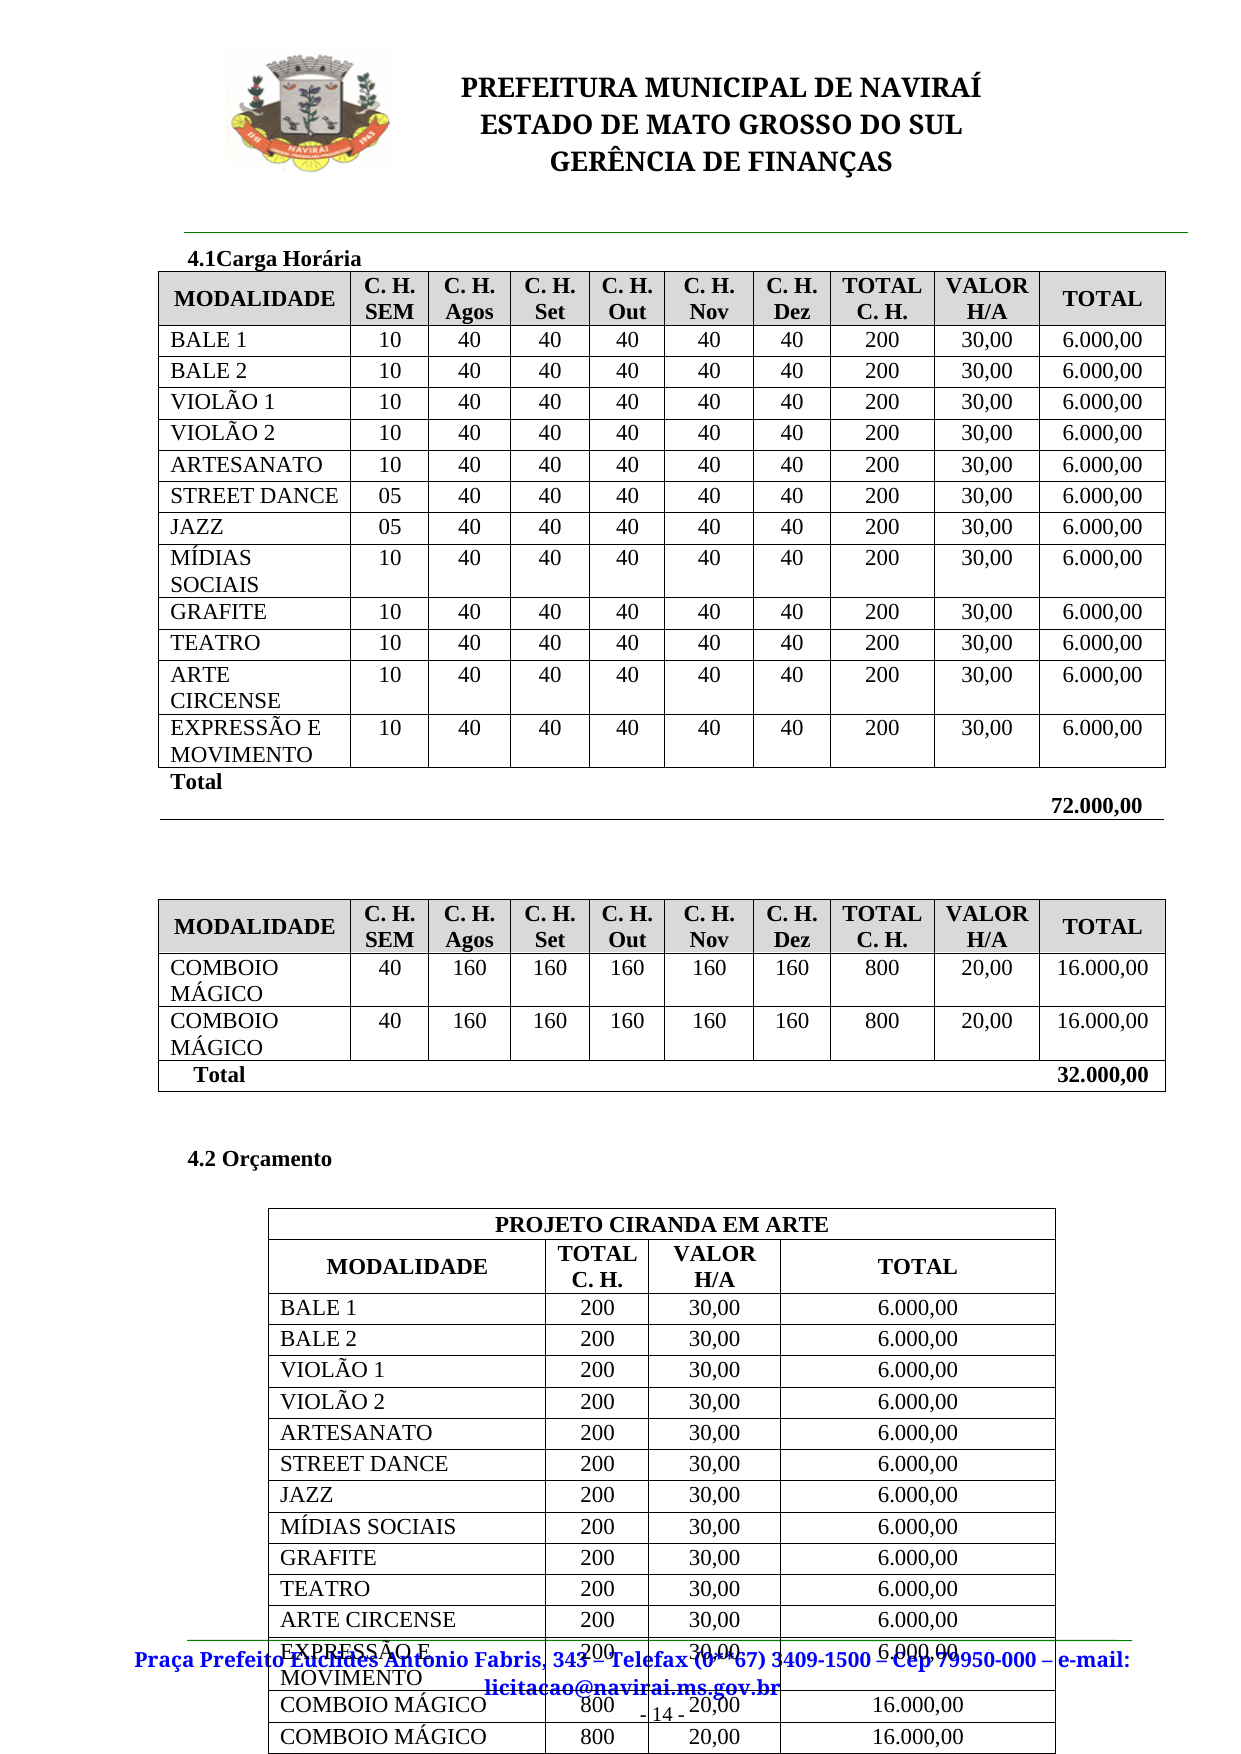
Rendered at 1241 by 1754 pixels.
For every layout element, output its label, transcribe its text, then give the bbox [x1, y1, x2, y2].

table_cell 200 [546, 1575, 648, 1605]
table_cell 6.000,00 [1040, 451, 1165, 481]
table_cell 6.000,00 [781, 1544, 1055, 1574]
table_cell [830, 820, 934, 899]
table_cell 40 [429, 545, 510, 597]
table_cell STREET DANCE [269, 1450, 545, 1480]
table_cell 40 [665, 598, 753, 628]
table_cell 40 [590, 482, 664, 512]
table_cell 200 [546, 1481, 648, 1512]
table_cell 30,00 [935, 661, 1039, 713]
table_cell 10 [351, 630, 428, 660]
table_cell 6.000,00 [1040, 545, 1165, 597]
table_cell 40 [429, 661, 510, 713]
table_cell 40 [665, 420, 753, 450]
table_cell 200 [546, 1450, 648, 1480]
table_cell 40 [665, 513, 753, 543]
table_cell C. H. Nov [665, 900, 753, 952]
table_cell 16.000,00 [1040, 954, 1165, 1006]
table_cell 40 [429, 388, 510, 418]
table_cell 30,00 [649, 1606, 780, 1637]
table_cell 40 [754, 630, 830, 660]
table_cell [754, 820, 830, 899]
table_cell BALE 1 [159, 326, 350, 356]
table_cell 40 [754, 357, 830, 387]
table_cell 160 [429, 1007, 510, 1060]
table_cell 200 [831, 451, 934, 481]
table_cell VIOLÃO 2 [159, 420, 350, 450]
table_cell 40 [590, 545, 664, 597]
table_cell 30,00 [935, 482, 1039, 512]
table_cell 30,00 [649, 1450, 780, 1480]
table_cell 30,00 [649, 1481, 780, 1512]
table_cell 30,00 [935, 545, 1039, 597]
table_cell 30,00 [649, 1356, 780, 1387]
table_cell 40 [429, 630, 510, 660]
table_cell 40 [429, 598, 510, 628]
table_cell 200 [546, 1638, 648, 1690]
table_cell 10 [351, 661, 428, 713]
table_cell 40 [754, 661, 830, 713]
table_cell 160 [754, 954, 830, 1006]
table_cell GRAFITE [269, 1544, 545, 1574]
table_header TOTAL [1040, 272, 1165, 325]
table_cell 40 [590, 715, 664, 767]
table_cell 40 [590, 451, 664, 481]
table_header C. H. SEM [351, 272, 428, 325]
table_cell 30,00 [935, 598, 1039, 628]
table_cell 40 [429, 482, 510, 512]
table_cell VIOLÃO 2 [269, 1388, 545, 1418]
table_cell 40 [665, 482, 753, 512]
table_cell ARTE CIRCENSE [269, 1606, 545, 1637]
table_cell 160 [665, 954, 753, 1006]
table_cell [1040, 819, 1165, 899]
table_cell 200 [546, 1294, 648, 1324]
table_cell 6.000,00 [781, 1388, 1055, 1418]
table_header C. H. Dez [754, 272, 830, 325]
table_cell 30,00 [935, 451, 1039, 481]
table_cell 160 [665, 1007, 753, 1060]
table_cell 200 [831, 545, 934, 597]
table_cell 40 [511, 451, 589, 481]
table_cell 40 [429, 513, 510, 543]
table_cell [590, 768, 665, 819]
table_cell ARTESANATO [269, 1419, 545, 1449]
table_cell EXPRESSÃO E MOVIMENTO [159, 715, 350, 767]
table_cell 160 [511, 954, 589, 1006]
table_cell 40 [351, 1007, 428, 1060]
table_cell C. H. SEM [351, 900, 428, 952]
table_cell 40 [754, 420, 830, 450]
table_cell 20,00 [935, 954, 1039, 1006]
table_cell 05 [351, 513, 428, 543]
table_cell 6.000,00 [1040, 326, 1165, 356]
table_cell [590, 820, 665, 899]
table_cell 200 [546, 1388, 648, 1418]
table_cell 10 [351, 545, 428, 597]
table_cell 40 [511, 326, 589, 356]
table_cell 16.000,00 [1040, 1007, 1165, 1060]
table_cell 40 [511, 661, 589, 713]
table_cell [429, 768, 510, 819]
table_header C. H. Set [511, 272, 589, 325]
table_cell VALOR H/A [649, 1240, 780, 1293]
table_cell 40 [665, 451, 753, 481]
table_cell TOTAL [781, 1240, 1055, 1293]
table_cell 40 [590, 661, 664, 713]
table_cell 10 [351, 598, 428, 628]
table_cell [159, 819, 351, 899]
table_cell 40 [429, 451, 510, 481]
table_cell 30,00 [935, 513, 1039, 543]
table_cell 6.000,00 [1040, 482, 1165, 512]
table_cell [351, 768, 429, 819]
table_cell 30,00 [649, 1294, 780, 1324]
table_cell 6.000,00 [781, 1450, 1055, 1480]
table_cell 6.000,00 [1040, 630, 1165, 660]
table_cell 30,00 [649, 1419, 780, 1449]
table_cell MÍDIAS SOCIAIS [269, 1513, 545, 1543]
table_cell [510, 768, 589, 819]
table_cell 160 [429, 954, 510, 1006]
table_cell Total 32.000,00 [159, 1061, 1165, 1091]
table_cell 30,00 [649, 1544, 780, 1574]
table_cell BALE 2 [269, 1325, 545, 1355]
table_cell 6.000,00 [781, 1513, 1055, 1543]
table_cell 200 [831, 598, 934, 628]
table_cell 200 [831, 482, 934, 512]
table_cell 40 [754, 482, 830, 512]
table_cell COMBOIO MÁGICO [269, 1691, 545, 1722]
table_cell 40 [429, 326, 510, 356]
table_cell 40 [590, 357, 664, 387]
table_cell 6.000,00 [1040, 420, 1165, 450]
table_cell 20,00 [649, 1723, 780, 1753]
table_cell 40 [590, 420, 664, 450]
table_cell 6.000,00 [1040, 357, 1165, 387]
table_cell BALE 2 [159, 357, 350, 387]
table_cell 40 [665, 630, 753, 660]
table_cell MÍDIAS SOCIAIS [159, 545, 350, 597]
table_cell 6.000,00 [1040, 598, 1165, 628]
table_cell 30,00 [649, 1638, 780, 1690]
table_cell 200 [831, 513, 934, 543]
table_cell 30,00 [935, 357, 1039, 387]
table_cell 20,00 [649, 1691, 780, 1722]
table_cell 40 [665, 388, 753, 418]
table_cell 40 [754, 513, 830, 543]
table_cell 10 [351, 715, 428, 767]
table_cell ARTE CIRCENSE [159, 661, 350, 713]
table_header C. H. Agos [429, 272, 510, 325]
table_cell 30,00 [935, 388, 1039, 418]
table_cell 40 [511, 630, 589, 660]
table_cell [754, 768, 830, 819]
table_cell VALOR H/A [935, 900, 1039, 952]
table_cell GRAFITE [159, 598, 350, 628]
table_cell [429, 820, 510, 899]
table_cell JAZZ [159, 513, 350, 543]
table_cell 200 [831, 661, 934, 713]
table_cell 40 [590, 326, 664, 356]
table_cell 40 [754, 545, 830, 597]
table_cell C. H. Set [511, 900, 589, 952]
table_cell [510, 820, 589, 899]
table_cell 40 [511, 715, 589, 767]
table_cell VIOLÃO 1 [269, 1356, 545, 1387]
table_cell 200 [831, 388, 934, 418]
table_cell 200 [831, 630, 934, 660]
table_cell [351, 820, 429, 899]
table_cell 200 [546, 1513, 648, 1543]
table_cell 40 [511, 420, 589, 450]
table_cell 30,00 [935, 630, 1039, 660]
table_cell 200 [831, 420, 934, 450]
table_cell 160 [590, 1007, 664, 1060]
table_cell EXPRESSÃO E MOVIMENTO [269, 1638, 545, 1690]
table_cell 200 [546, 1356, 648, 1387]
table_cell 6.000,00 [781, 1606, 1055, 1637]
table_cell 200 [546, 1544, 648, 1574]
table_cell 6.000,00 [781, 1481, 1055, 1512]
table_cell COMBOIO MÁGICO [269, 1723, 545, 1753]
table_cell 40 [590, 388, 664, 418]
table_cell 16.000,00 [781, 1723, 1055, 1753]
table_cell 40 [665, 661, 753, 713]
table_cell 30,00 [935, 326, 1039, 356]
table_cell 40 [511, 598, 589, 628]
table_cell 6.000,00 [1040, 661, 1165, 713]
table_cell 200 [831, 357, 934, 387]
table_cell 10 [351, 420, 428, 450]
table_cell 6.000,00 [781, 1419, 1055, 1449]
table_cell 40 [511, 482, 589, 512]
table_cell 40 [665, 326, 753, 356]
table_cell 200 [546, 1419, 648, 1449]
table_cell 30,00 [649, 1388, 780, 1418]
table_cell 10 [351, 326, 428, 356]
table_cell 40 [754, 715, 830, 767]
table_cell 40 [511, 357, 589, 387]
table_cell 160 [754, 1007, 830, 1060]
table_cell 30,00 [935, 420, 1039, 450]
table_cell 40 [590, 513, 664, 543]
table_cell 40 [590, 598, 664, 628]
table_cell 6.000,00 [781, 1575, 1055, 1605]
table_cell 800 [546, 1723, 648, 1753]
table_cell [665, 820, 753, 899]
table_cell 40 [511, 513, 589, 543]
table_cell 40 [754, 451, 830, 481]
table_cell 6.000,00 [781, 1356, 1055, 1387]
table_cell 20,00 [935, 1007, 1039, 1060]
table_cell MODALIDADE [159, 900, 350, 952]
table_cell [830, 768, 934, 819]
table_cell STREET DANCE [159, 482, 350, 512]
table_header VALOR H/A [935, 272, 1039, 325]
table_cell 40 [511, 388, 589, 418]
table_cell [934, 768, 1039, 819]
table_cell 40 [665, 357, 753, 387]
table_cell 6.000,00 [1040, 388, 1165, 418]
table_cell 800 [546, 1691, 648, 1722]
table_cell COMBOIO MÁGICO [159, 954, 350, 1006]
table_cell 30,00 [649, 1513, 780, 1543]
table_cell 30,00 [935, 715, 1039, 767]
table_cell C. H. Out [590, 900, 664, 952]
table_cell 200 [831, 715, 934, 767]
table_cell TEATRO [269, 1575, 545, 1605]
table_header MODALIDADE [159, 272, 350, 325]
table_header TOTAL C. H. [831, 272, 934, 325]
table_cell 10 [351, 357, 428, 387]
table_cell 40 [590, 630, 664, 660]
table_cell 30,00 [649, 1575, 780, 1605]
table_cell 160 [511, 1007, 589, 1060]
table_cell 6.000,00 [1040, 715, 1165, 767]
table_cell 200 [831, 326, 934, 356]
table_cell 40 [665, 545, 753, 597]
table_cell 10 [351, 388, 428, 418]
table_cell 40 [754, 326, 830, 356]
table_cell TOTAL [1040, 900, 1165, 952]
table_cell JAZZ [269, 1481, 545, 1512]
table_cell 6.000,00 [781, 1638, 1055, 1690]
text 4.1Carga Horária [187, 244, 1137, 271]
table_cell VIOLÃO 1 [159, 388, 350, 418]
table_cell BALE 1 [269, 1294, 545, 1324]
table_cell 40 [429, 420, 510, 450]
table_header PROJETO CIRANDA EM ARTE [269, 1209, 1055, 1239]
table_header C. H. Out [590, 272, 664, 325]
table_cell C. H. Dez [754, 900, 830, 952]
picture [225, 44, 397, 174]
table_cell C. H. Agos [429, 900, 510, 952]
table_cell 40 [429, 357, 510, 387]
table_cell 40 [665, 715, 753, 767]
table_cell 6.000,00 [781, 1325, 1055, 1355]
table_cell ARTESANATO [159, 451, 350, 481]
table_cell 200 [546, 1325, 648, 1355]
table_cell 30,00 [649, 1325, 780, 1355]
table_cell 16.000,00 [781, 1691, 1055, 1722]
table_cell 10 [351, 451, 428, 481]
table_cell 200 [546, 1606, 648, 1637]
text 4.2 Orçamento [187, 1145, 1137, 1171]
table_cell TEATRO [159, 630, 350, 660]
table_cell 40 [351, 954, 428, 1006]
table_cell 40 [754, 388, 830, 418]
table_cell MODALIDADE [269, 1240, 545, 1293]
table_cell [934, 820, 1039, 899]
table_cell [665, 768, 753, 819]
table_cell 72.000,00 [1040, 768, 1165, 819]
table_cell 6.000,00 [781, 1294, 1055, 1324]
table_cell COMBOIO MÁGICO [159, 1007, 350, 1060]
table_cell 160 [590, 954, 664, 1006]
table_cell 800 [831, 1007, 934, 1060]
table_cell 6.000,00 [1040, 513, 1165, 543]
table_cell 40 [429, 715, 510, 767]
table_cell 40 [511, 545, 589, 597]
table_cell 800 [831, 954, 934, 1006]
table_header C. H. Nov [665, 272, 753, 325]
table_cell 40 [754, 598, 830, 628]
table_cell TOTAL C. H. [831, 900, 934, 952]
table_cell Total [159, 768, 351, 819]
table_cell 05 [351, 482, 428, 512]
table_cell TOTAL C. H. [546, 1240, 648, 1293]
